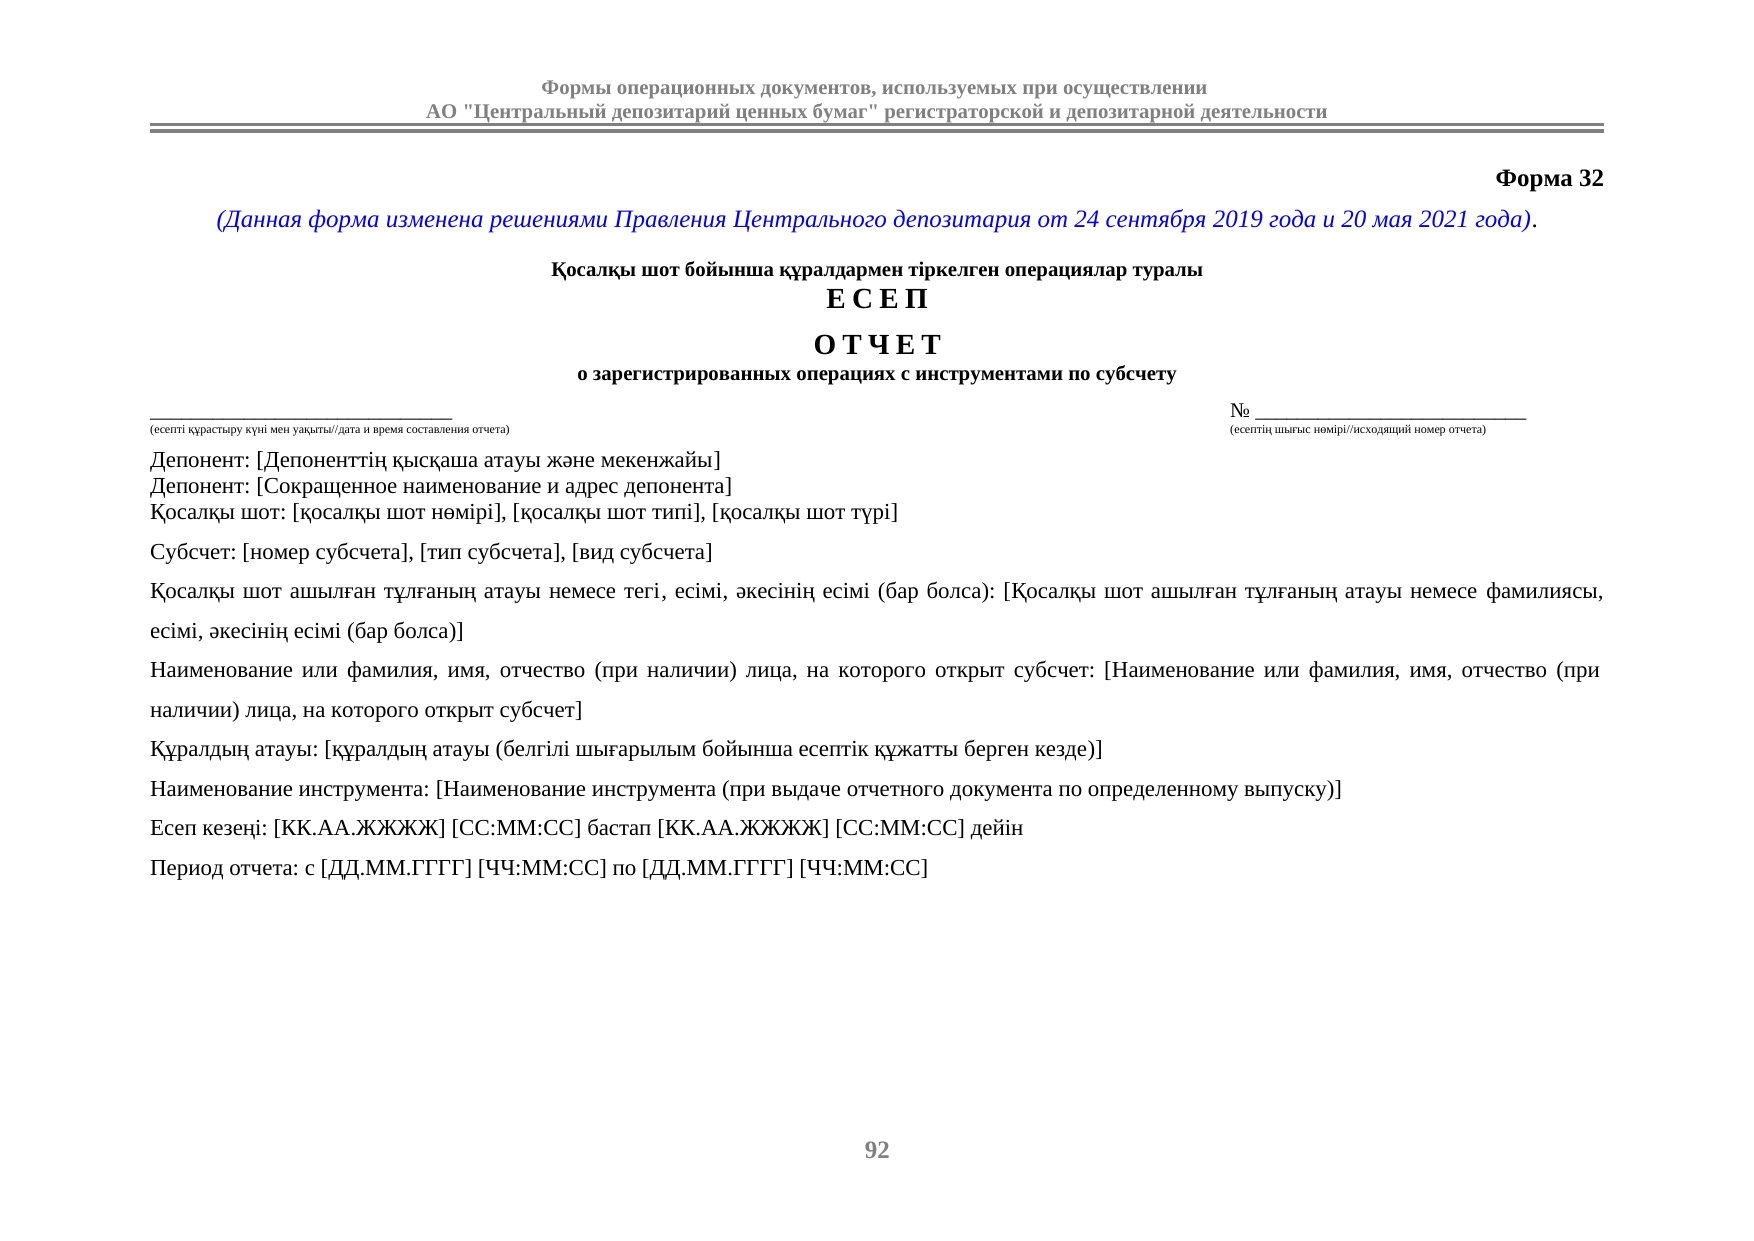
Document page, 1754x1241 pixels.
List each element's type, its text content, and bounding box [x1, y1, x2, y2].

text Қосалқы шот бойынша құралдармен тіркелген операциялар туралы [150, 257, 1604, 281]
text Наименование или фамилия, имя, отчество (при наличии) лица, на которого открыт субсчет: [Наименование или фамилия, имя, отчество (при наличии) лица, на которого открыт субсчет] [150, 656, 1604, 722]
text Наименование инструмента: [Наименование инструмента (при выдаче отчетного документа по определенному выпуску)] [150, 775, 1604, 801]
text Есеп кезеңі: [КК.АА.ЖЖЖЖ] [СС:ММ:СС] бастап [КК.АА.ЖЖЖЖ] [СС:ММ:СС] дейін [150, 814, 1604, 841]
text о зарегистрированных операциях с инструментами по субсчету [150, 361, 1604, 385]
text Депонент: [Сокращенное наименование и адрес депонента] [150, 472, 1604, 498]
text Период отчета: с [ДД.ММ.ГГГГ] [ЧЧ:ММ:СС] по [ДД.ММ.ГГГГ] [ЧЧ:ММ:СС] [150, 854, 1604, 880]
text есеп [150, 281, 1604, 315]
text Депонент: [Депоненттің қысқаша атауы және мекенжайы] [150, 446, 1604, 472]
text (Данная форма изменена решениями Правления Центрального депозитария от 24 сентября 2019 года и 20 мая 2021 года). [150, 204, 1604, 233]
text _____________________________ № __________________________ [150, 398, 1604, 422]
text Отчет [150, 327, 1604, 361]
text Субсчет: [номер субсчета], [тип субсчета], [вид субсчета] [150, 538, 1604, 564]
text Құралдың атауы: [құралдың атауы (белгілі шығарылым бойынша есептік құжатты берген кезде)] [150, 735, 1604, 762]
text Қосалқы шот ашылған тұлғаның атауы немесе тегі, есімі, әкесінің есімі (бар болса): [Қосалқы шот ашылған тұлғаның атауы немесе фамилиясы, есімі, әкесінің есімі (бар болса)] [150, 577, 1604, 643]
text Форма 32 [1294, 163, 1604, 192]
text (есепті құрастыру күні мен уақыты//дата и время составления отчета) (есептің шығыс нөмірі//исходящий номер отчета) [150, 422, 1604, 446]
text Қосалқы шот: [қосалқы шот нөмірі], [қосалқы шот типі], [қосалқы шот түрі] [150, 498, 1604, 525]
